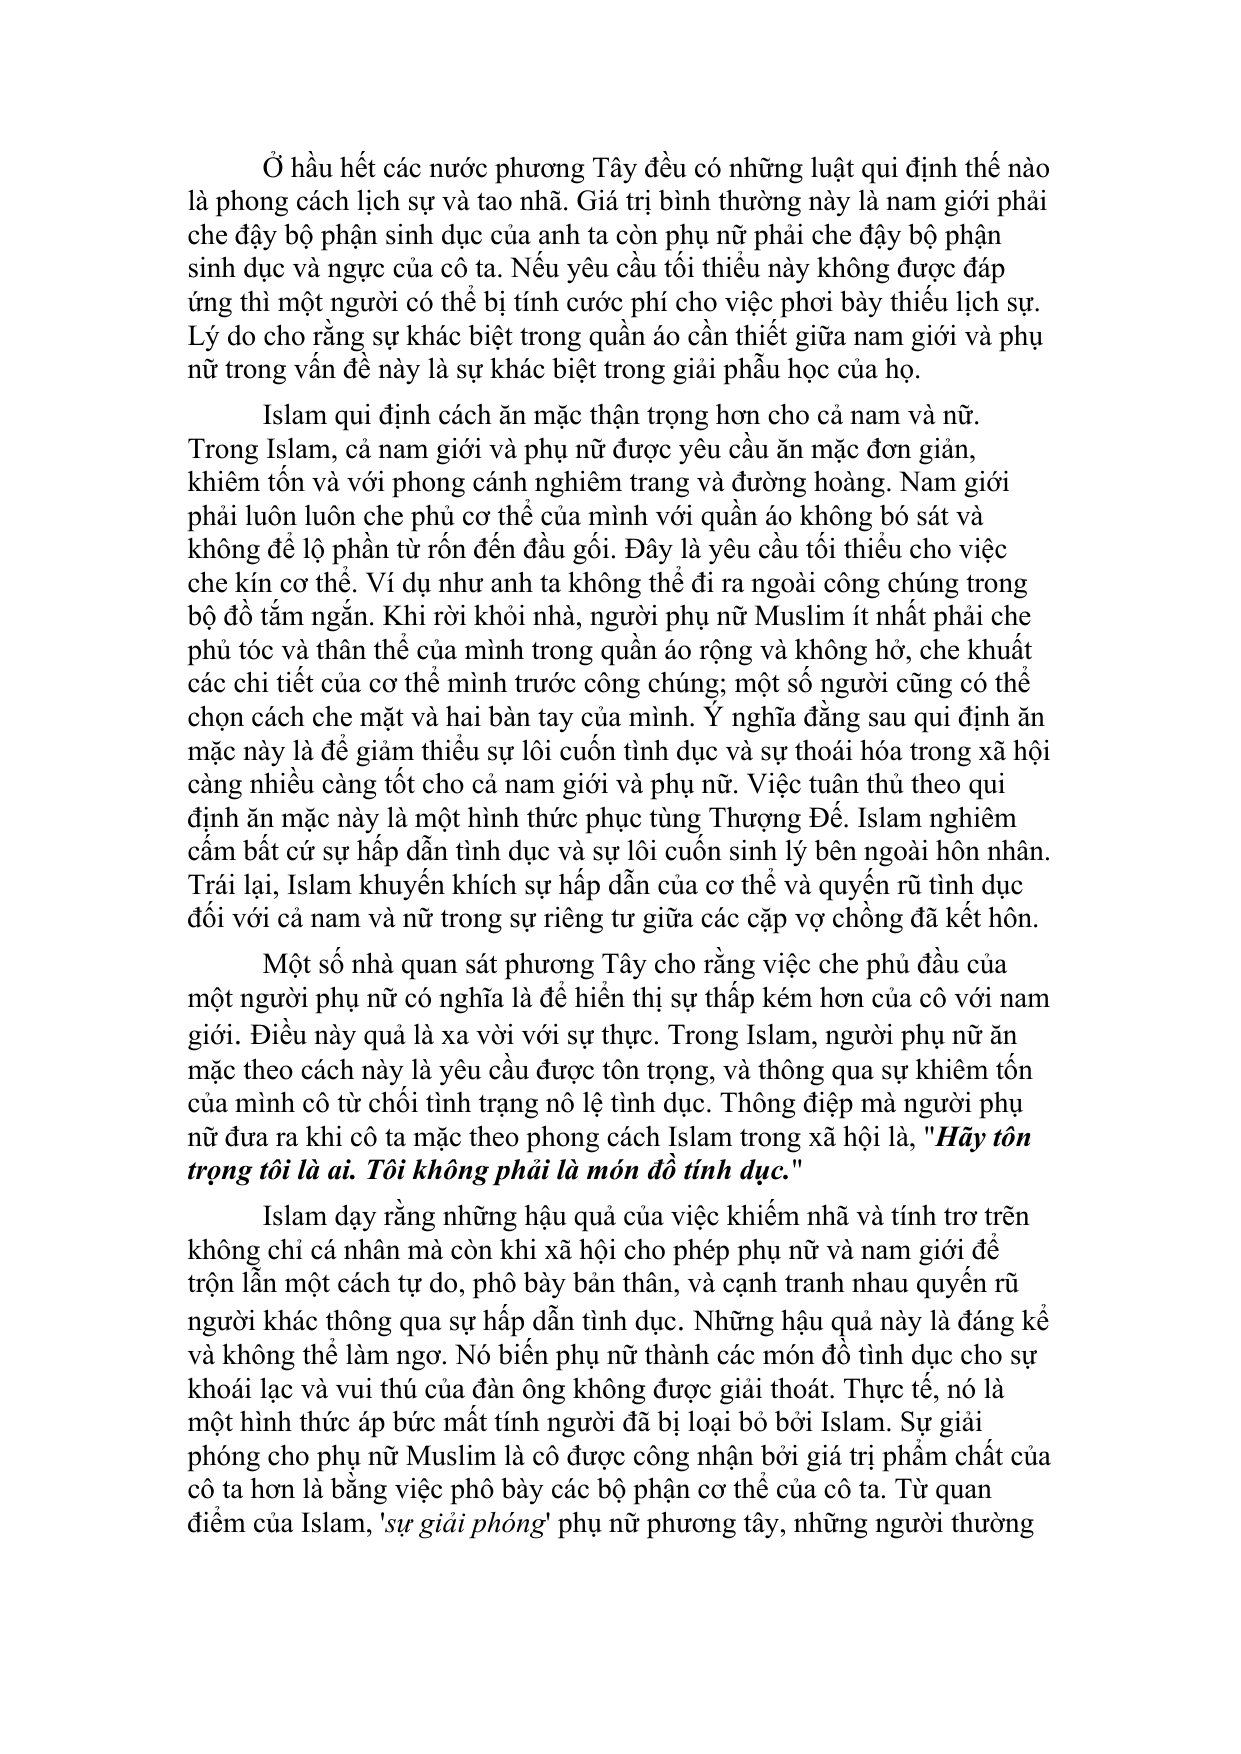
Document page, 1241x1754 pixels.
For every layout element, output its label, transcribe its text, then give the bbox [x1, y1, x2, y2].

text Islam qui định cách ăn mặc thận trọng hơn cho cả nam và nữ. Trong Islam, cả nam giới và phụ nữ được yêu cầu ăn mặc đơn giản, khiêm tốn và với phong cánh nghiêm trang và đường hoàng. Nam giới phải luôn luôn che phủ cơ thể của mình với quần áo không bó sát và không để lộ phần từ rốn đến đầu gối. Đây là yêu cầu tối thiểu cho việc che kín cơ thể. Ví dụ như anh ta không thể đi ra ngoài công chúng trong bộ đồ tắm ngắn. Khi rời khỏi nhà, người phụ nữ Muslim ít nhất phải che phủ tóc và thân thể của mình trong quần áo rộng và không hở, che khuất các chi tiết của cơ thể mình trước công chúng; một số người cũng có thể chọn cách che mặt và hai bàn tay của mình. Ý nghĩa đằng sau qui định ăn mặc này là để giảm thiểu sự lôi cuốn tình dục và sự thoái hóa trong xã hội càng nhiều càng tốt cho cả nam giới và phụ nữ. Việc tuân thủ theo qui định ăn mặc này là một hình thức phục tùng Thượng Đế. Islam nghiêm cấm bất cứ sự hấp dẫn tình dục và sự lôi cuốn sinh lý bên ngoài hôn nhân. Trái lại, Islam khuyến khích sự hấp dẫn của cơ thể và quyến rũ tình dục đối với cả nam và nữ trong sự riêng tư giữa các cặp vợ chồng đã kết hôn. [187, 397, 1053, 934]
text Một số nhà quan sát phương Tây cho rằng việc che phủ đầu của một người phụ nữ có nghĩa là để hiển thị sự thấp kém hơn của cô với nam giới. Điều này quả là xa vời với sự thực. Trong Islam, người phụ nữ ăn mặc theo cách này là yêu cầu được tôn trọng, và thông qua sự khiêm tốn của mình cô từ chối tình trạng nô lệ tình dục. Thông điệp mà người phụ nữ đưa ra khi cô ta mặc theo phong cách Islam trong xã hội là, "Hãy tôn trọng tôi là ai. Tôi không phải là món đồ tính dục." [187, 946, 1053, 1186]
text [187, 1198, 1053, 1539]
text Ở hầu hết các nước phương Tây đều có những luật qui định thế nào là phong cách lịch sự và tao nhã. Giá trị bình thường này là nam giới phải che đậy bộ phận sinh dục của anh ta còn phụ nữ phải che đậy bộ phận sinh dục và ngực của cô ta. Nếu yêu cầu tối thiểu này không được đáp ứng thì một người có thể bị tính cước phí cho việc phơi bày thiếu lịch sự. Lý do cho rằng sự khác biệt trong quần áo cần thiết giữa nam giới và phụ nữ trong vấn đề này là sự khác biệt trong giải phẫu học của họ. [187, 150, 1053, 385]
